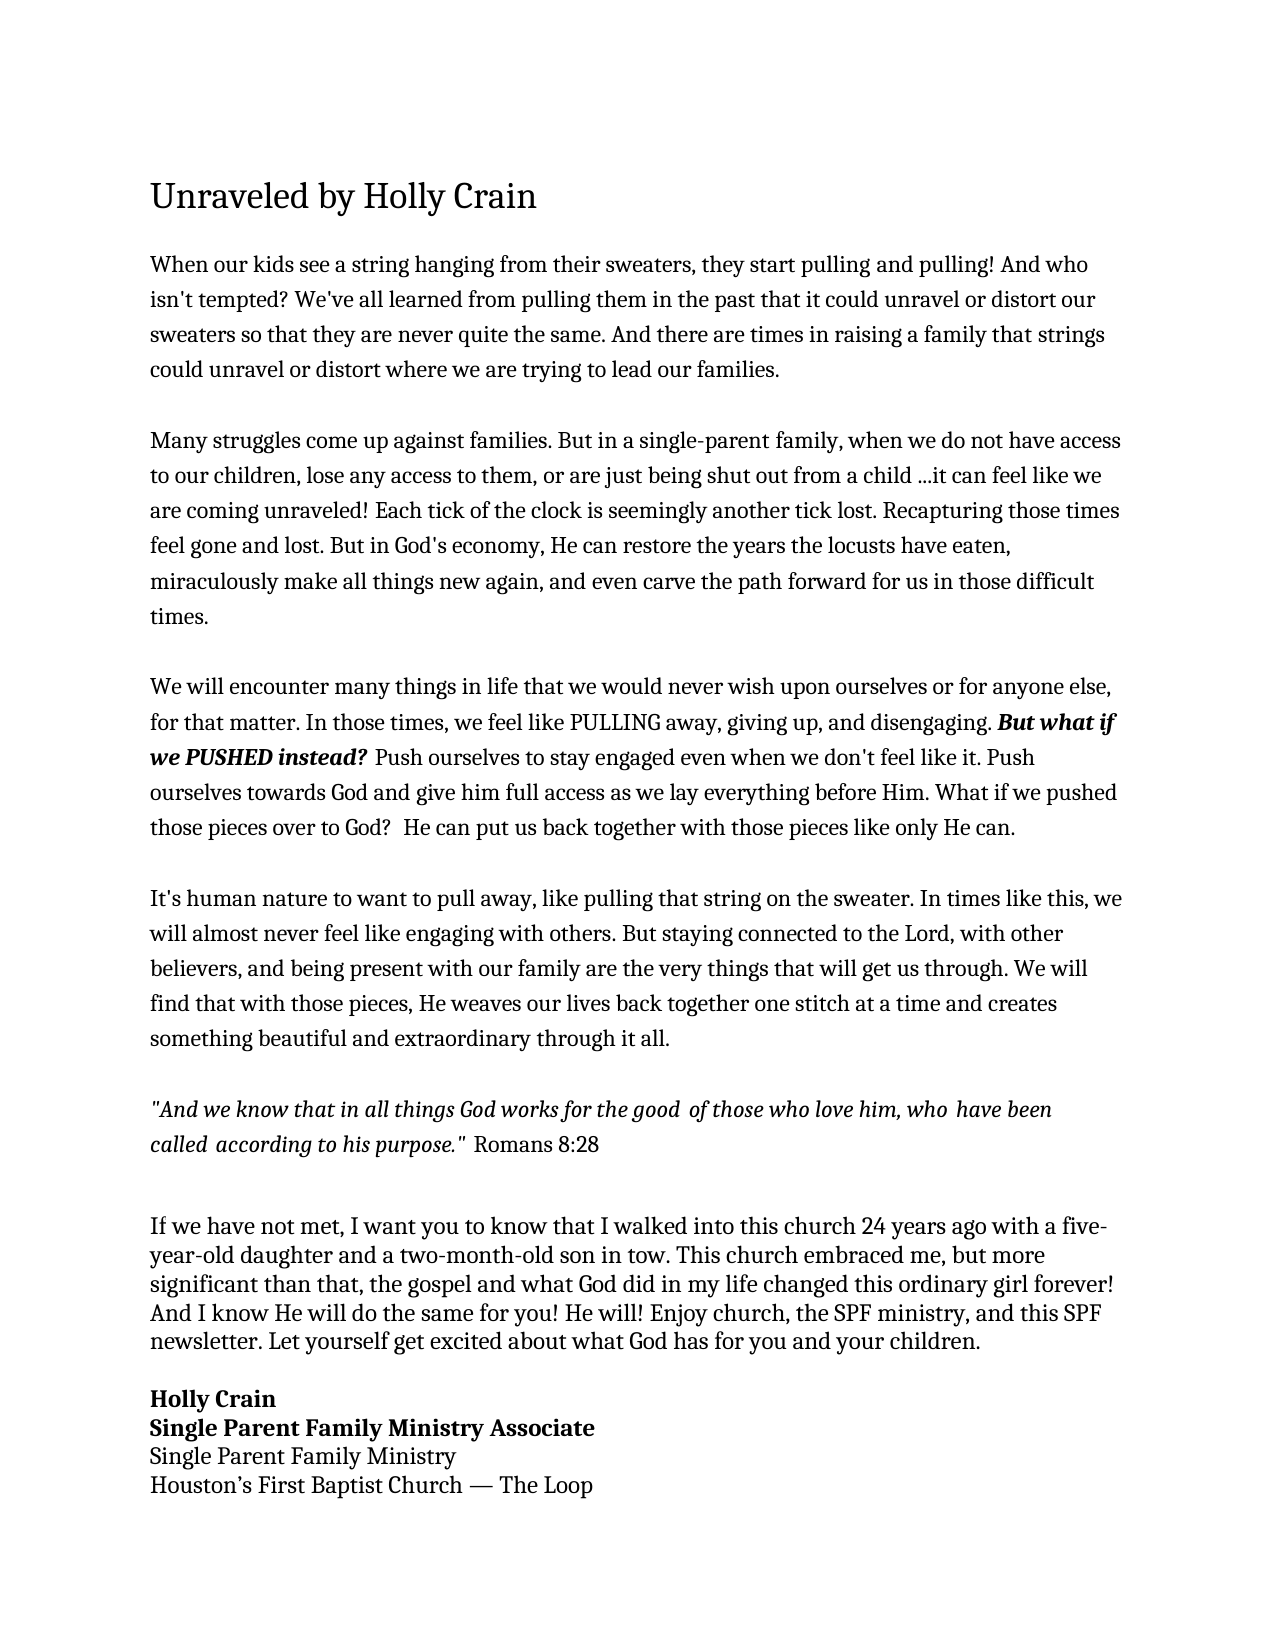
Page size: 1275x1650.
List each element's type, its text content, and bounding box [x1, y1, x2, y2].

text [150, 1385, 1125, 1500]
text When our kids see a string hanging from their sweaters, they start pulling and pulling! And who isn't tempted? We've all learned from pulling them in the past that it could unravel or distort our sweaters so that they are never quite the same. And there are times in raising a family that strings could unravel or distort where we are trying to lead our families. Many struggles come up against families. But in a single-parent family, when we do not have access to our children, lose any access to them, or are just being shut out from a child ...it can feel like we are coming unraveled! Each tick of the clock is seemingly another tick lost. Recapturing those times feel gone and lost. But in God's economy, He can restore the years the locusts have eaten, miraculously make all things new again, and even carve the path forward for us in those difficult times. We will encounter many things in life that we would never wish upon ourselves or for anyone else, for that matter. In those times, we feel like PULLING away, giving up, and disengaging. But what if we PUSHED instead? Push ourselves to stay engaged even when we don't feel like it. Push ourselves towards God and give him full access as we lay everything before Him. What if we pushed those pieces over to God? He can put us back together with those pieces like only He can. It's human nature to want to pull away, like pulling that string on the sweater. In times like this, we will almost never feel like engaging with others. But staying connected to the Lord, with other believers, and being present with our family are the very things that will get us through. We will find that with those pieces, He weaves our lives back together one stitch at a time and creates something beautiful and extraordinary through it all. "And we know that in all things God works for the good of those who love him, who have been called according to his purpose." Romans 8:28 [150, 243, 1125, 1158]
text If we have not met, I want you to know that I walked into this church 24 years ago with a five-year-old daughter and a two-month-old son in tow. This church embraced me, but more significant than that, the gospel and what God did in my life changed this ordinary girl forever! And I know He will do the same for you! He will! Enjoy church, the SPF ministry, and this SPF newsletter. Let yourself get excited about what God has for you and your children. [150, 1183, 1125, 1356]
text Unraveled by Holly Crain [150, 175, 1125, 218]
